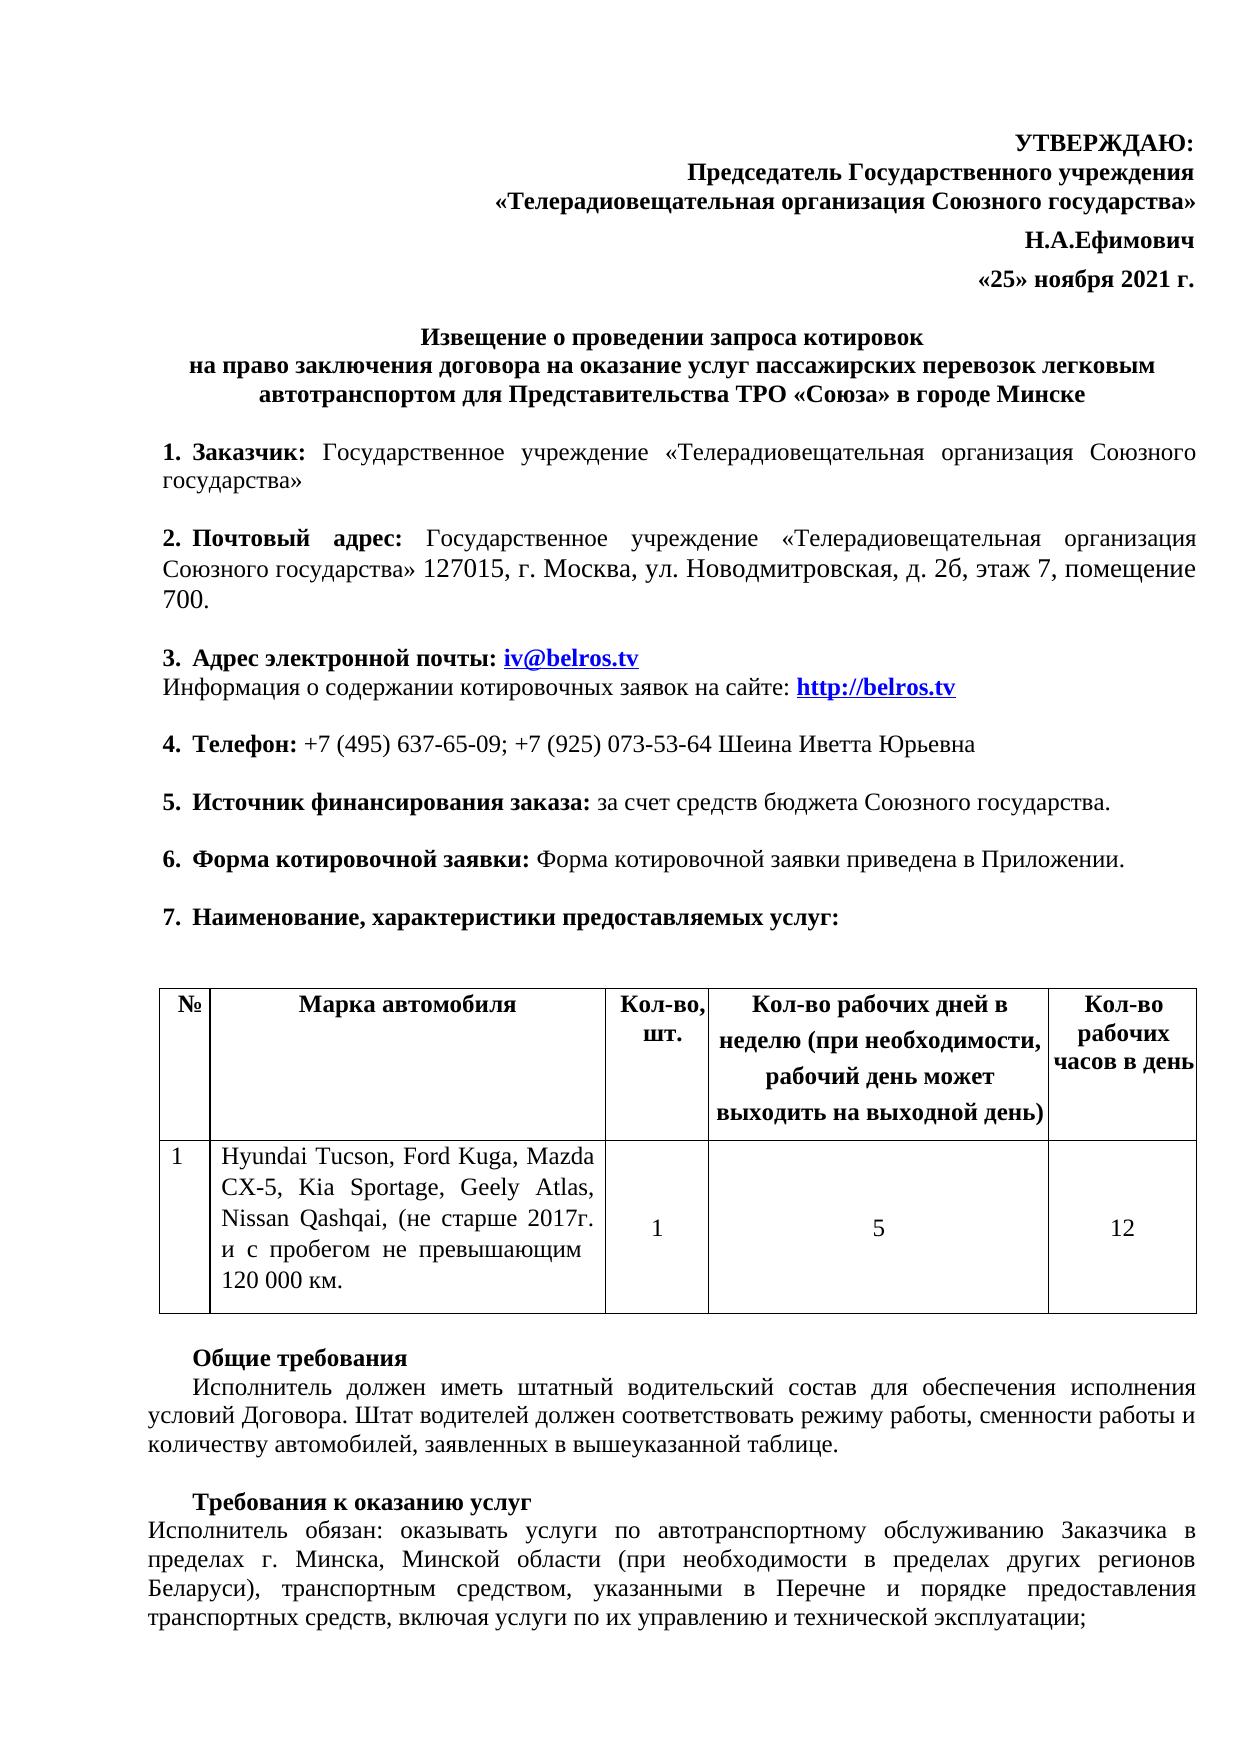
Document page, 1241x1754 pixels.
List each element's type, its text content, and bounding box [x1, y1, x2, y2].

text Исполнитель обязан: оказывать услуги по автотранспортному обслуживанию Заказчика в пределах г. Минска, Минской области (при необходимости в пределах других регионов Беларуси), транспортным средством, указанными в Перечне и порядке предоставления транспортных средств, включая услуги по их управлению и технической эксплуатации; [148, 1516, 1197, 1631]
list Форма котировочной заявки: Форма котировочной заявки приведена в Приложении. [162, 844, 1197, 873]
text Общие требования [148, 1343, 1197, 1372]
list Адрес электронной почты: iv@belros.tv [162, 643, 1197, 672]
table_header Кол-во рабочих часов в день [1049, 989, 1196, 1140]
text Информация о содержании котировочных заявок на сайте: http://belros.tv [162, 672, 1197, 700]
text Извещение о проведении запроса котировок [148, 322, 1197, 351]
table_cell 5 [709, 1141, 1048, 1313]
text «Телерадиовещательная организация Союзного государства» [148, 186, 1197, 215]
text Исполнитель должен иметь штатный водительский состав для обеспечения исполнения условий Договора. Штат водителей должен соответствовать режиму работы, сменности работы и количеству автомобилей, заявленных в вышеуказанной таблице. [148, 1372, 1197, 1458]
table_cell Hyundai Tucson, Ford Kuga, Mazda CX-5, Kia Sportage, Geely Atlas, Nissan Qashqai, (не старше 2017г. и с пробегом не превышающим 120 000 км. [211, 1141, 605, 1313]
list Заказчик: Государственное учреждение «Телерадиовещательная организация Союзного государства» [162, 437, 1197, 494]
text на право заключения договора на оказание услуг пассажирских перевозок легковым автотранспортом для Представительства ТРО «Союза» в городе Минске [148, 351, 1197, 408]
text «25» ноября 2021 г. [369, 264, 1194, 293]
list Источник финансирования заказа: за счет средств бюджета Союзного государства. [162, 787, 1197, 815]
list Наименование, характеристики предоставляемых услуг: [162, 902, 1197, 930]
table_header Кол-во, шт. [606, 989, 708, 1140]
text Н.А.Ефимович [443, 225, 1194, 254]
table_cell 12 [1049, 1141, 1196, 1313]
table_cell 1 [160, 1141, 209, 1313]
table_cell 1 [606, 1141, 708, 1313]
text Требования к оказанию услуг [148, 1487, 1197, 1516]
table_header № [160, 989, 209, 1140]
table_header Кол-во рабочих дней в неделю (при необходимости, рабочий день может выходить на выходной день) [709, 989, 1048, 1140]
text УТВЕРЖДАЮ: Председатель Государственного учреждения [591, 128, 1194, 186]
list Почтовый адрес: Государственное учреждение «Телерадиовещательная организация Союзного государства» 127015, г. Москва, ул. Новодмитровская, д. 2б, этаж 7, помещение 700. [162, 523, 1197, 614]
table_header Марка автомобиля [211, 989, 605, 1140]
list Телефон: +7 (495) 637-65-09; +7 (925) 073-53-64 Шеина Иветта Юрьевна [162, 729, 1197, 758]
